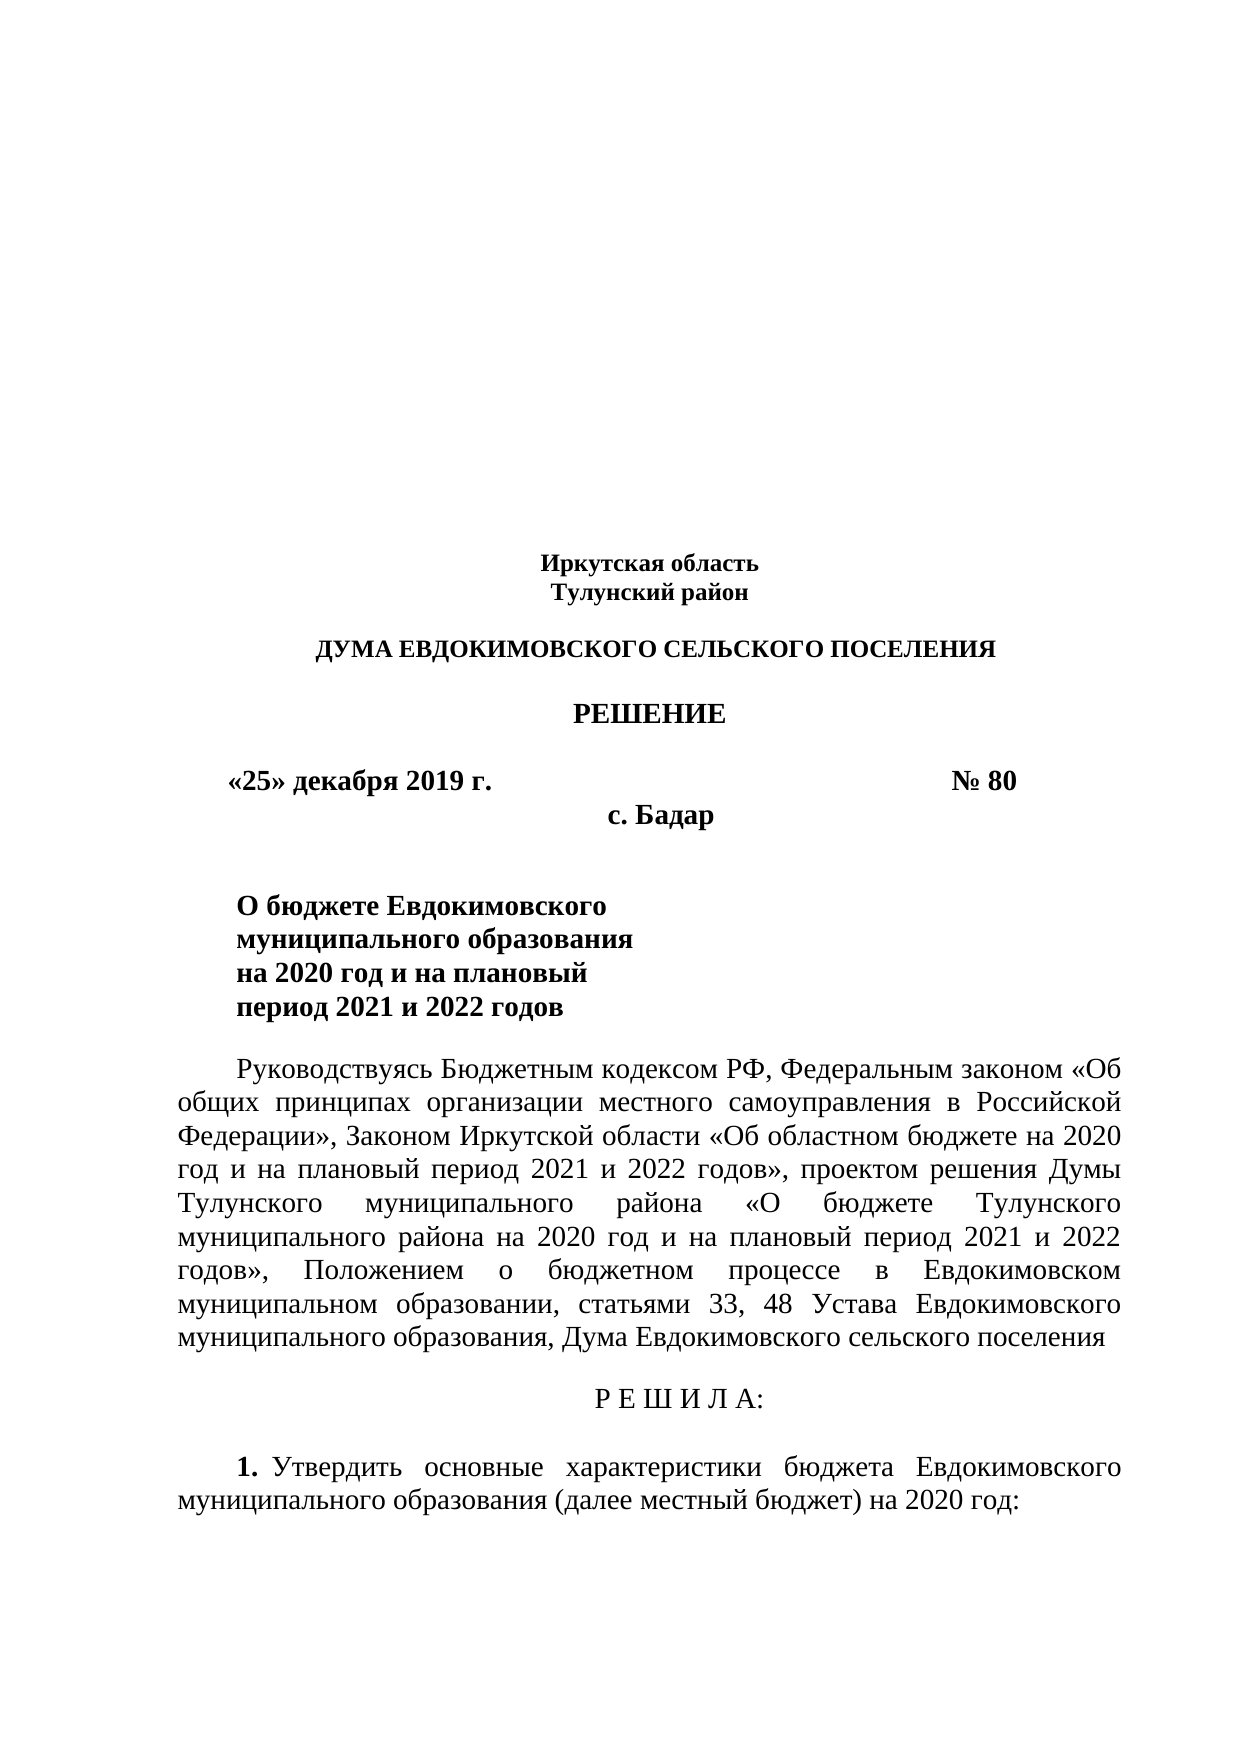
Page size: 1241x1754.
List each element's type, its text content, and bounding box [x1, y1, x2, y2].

text «25» декабря 2019 г. № 80 [177, 763, 1122, 797]
text О бюджете Евдокимовского [177, 888, 1122, 922]
text Тулунский район [177, 577, 1122, 605]
list Утвердить основные характеристики бюджета Евдокимовского муниципального образования (далее местный бюджет) на 2020 год: [177, 1449, 1122, 1516]
text Р Е Ш И Л А: [177, 1382, 1122, 1415]
text муниципального образования [177, 922, 1122, 955]
text РЕШЕНИЕ [177, 696, 1122, 730]
text Иркутская область [177, 548, 1122, 577]
text на 2020 год и на плановый [177, 955, 1122, 989]
text ДУМА ЕВДОКИМОВСКОГО СЕЛЬСКОГО ПОСЕЛЕНИЯ [177, 634, 1122, 663]
text Руководствуясь Бюджетным кодексом РФ, Федеральным законом «Об общих принципах организации местного самоуправления в Российской Федерации», Законом Иркутской области «Об областном бюджете на 2020 год и на плановый период 2021 и 2022 годов», проектом решения Думы Тулунского муниципального района «О бюджете Тулунского муниципального района на 2020 год и на плановый период 2021 и 2022 годов», Положением о бюджетном процессе в Евдокимовском муниципальном образовании, статьями 33, 48 Устава Евдокимовского муниципального образования, Дума Евдокимовского сельского поселения [177, 1051, 1122, 1353]
text период 2021 и 2022 годов [177, 989, 1122, 1022]
text с. Бадар [177, 797, 1122, 831]
